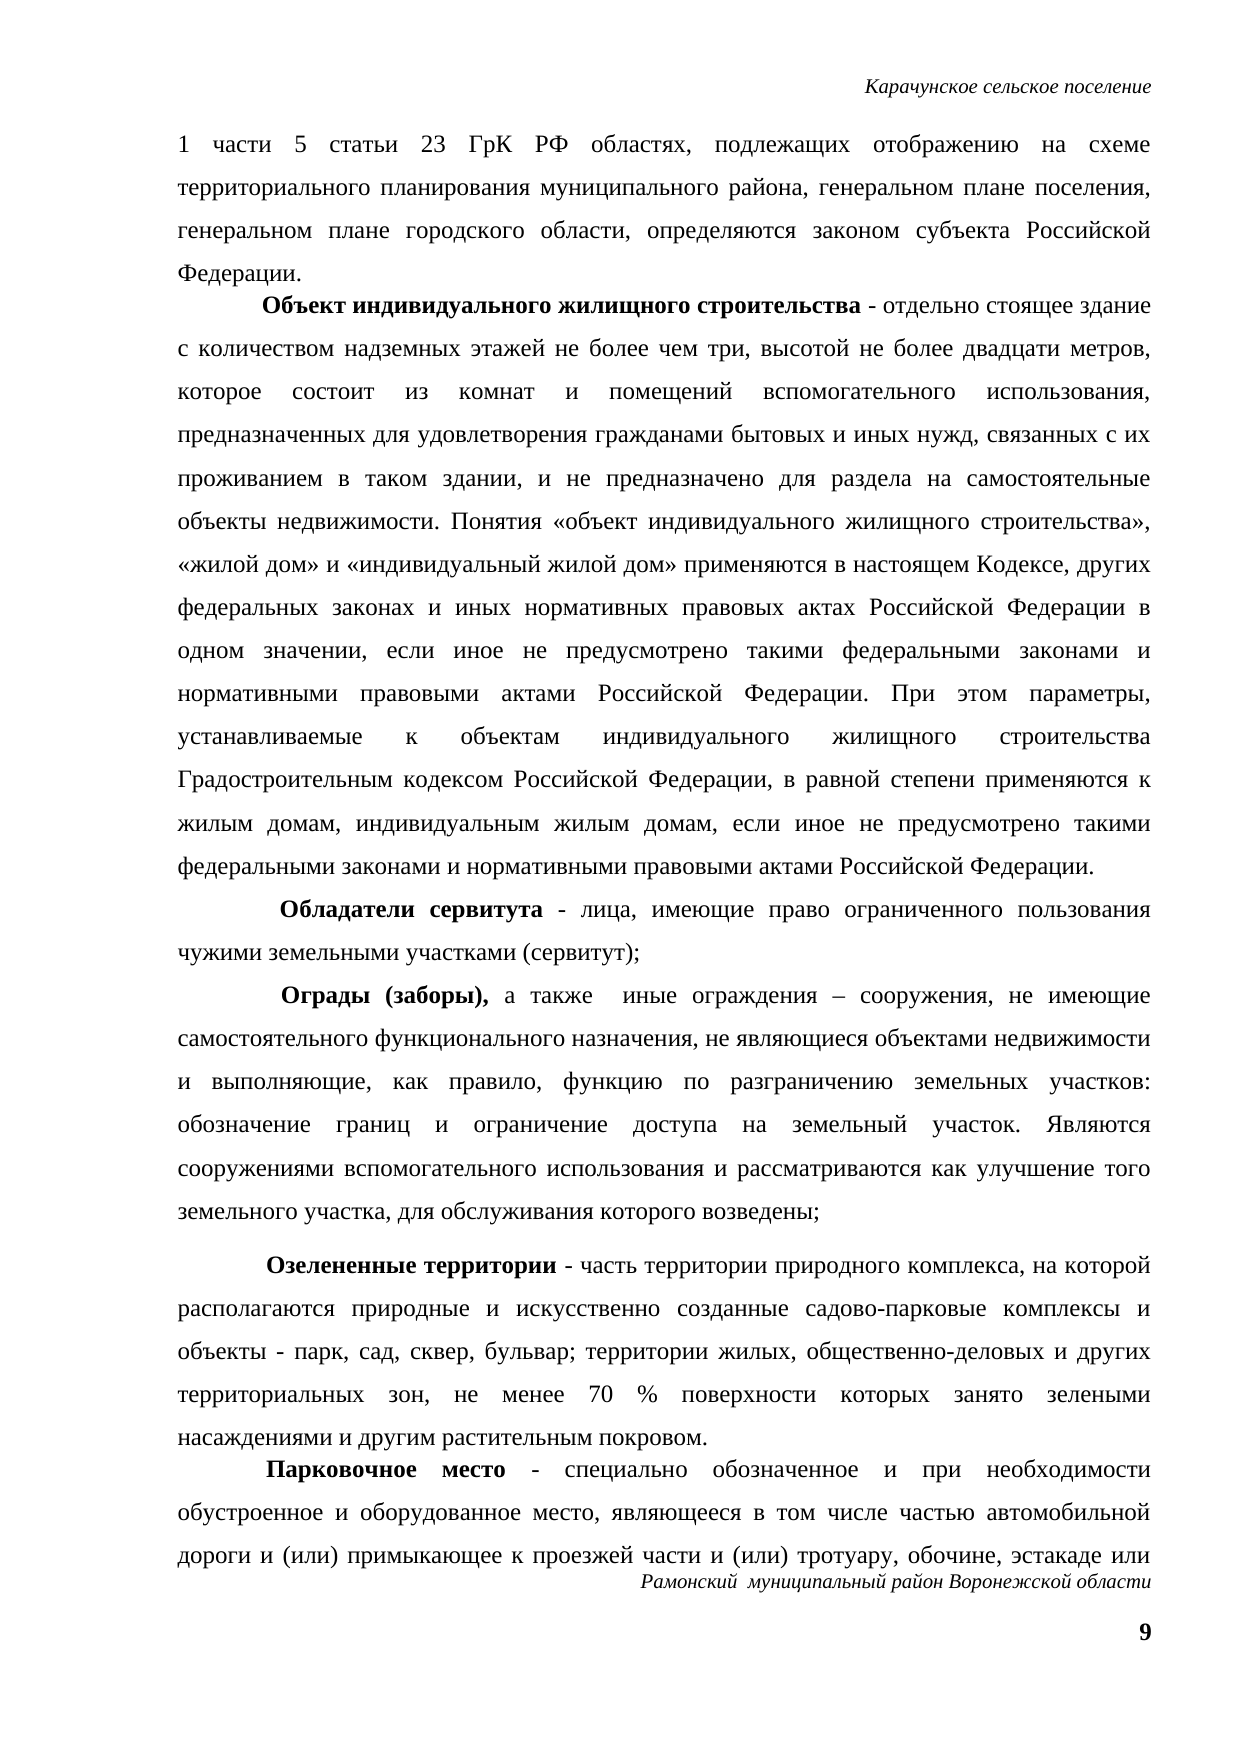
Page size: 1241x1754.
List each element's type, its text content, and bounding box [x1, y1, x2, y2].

text Озелененные территории - часть территории природного комплекса, на которой располагаются природные и искусственно созданные садово-парковые комплексы и объекты - парк, сад, сквер, бульвар; территории жилых, общественно-деловых и других территориальных зон, не менее 70 % поверхности которых занято зелеными насаждениями и другим растительным покровом. [177, 1239, 1152, 1454]
text Ограды (заборы), а также иные ограждения – сооружения, не имеющие самостоятельного функционального назначения, не являющиеся объектами недвижимости и выполняющие, как правило, функцию по разграничению земельных участков: обозначение границ и ограничение доступа на земельный участок. Являются сооружениями вспомогательного использования и рассматриваются как улучшение того земельного участка, для обслуживания которого возведены; [177, 980, 1152, 1224]
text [177, 1454, 1152, 1569]
text Объект индивидуального жилищного строительства - отдельно стоящее здание с количеством надземных этажей не более чем три, высотой не более двадцати метров, которое состоит из комнат и помещений вспомогательного использования, предназначенных для удовлетворения гражданами бытовых и иных нужд, связанных с их проживанием в таком здании, и не предназначено для раздела на самостоятельные объекты недвижимости. Понятия «объект индивидуального жилищного строительства», «жилой дом» и «индивидуальный жилой дом» применяются в настоящем Кодексе, других федеральных законах и иных нормативных правовых актах Российской Федерации в одном значении, если иное не предусмотрено такими федеральными законами и нормативными правовыми актами Российской Федерации. При этом параметры, устанавливаемые к объектам индивидуального жилищного строительства Градостроительным кодексом Российской Федерации, в равной степени применяются к жилым домам, индивидуальным жилым домам, если иное не предусмотрено такими федеральными законами и нормативными правовыми актами Российской Федерации. [177, 290, 1152, 879]
text Обладатели сервитута - лица, имеющие право ограниченного пользования чужими земельными участками (сервитут); [177, 894, 1152, 966]
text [177, 118, 1152, 290]
